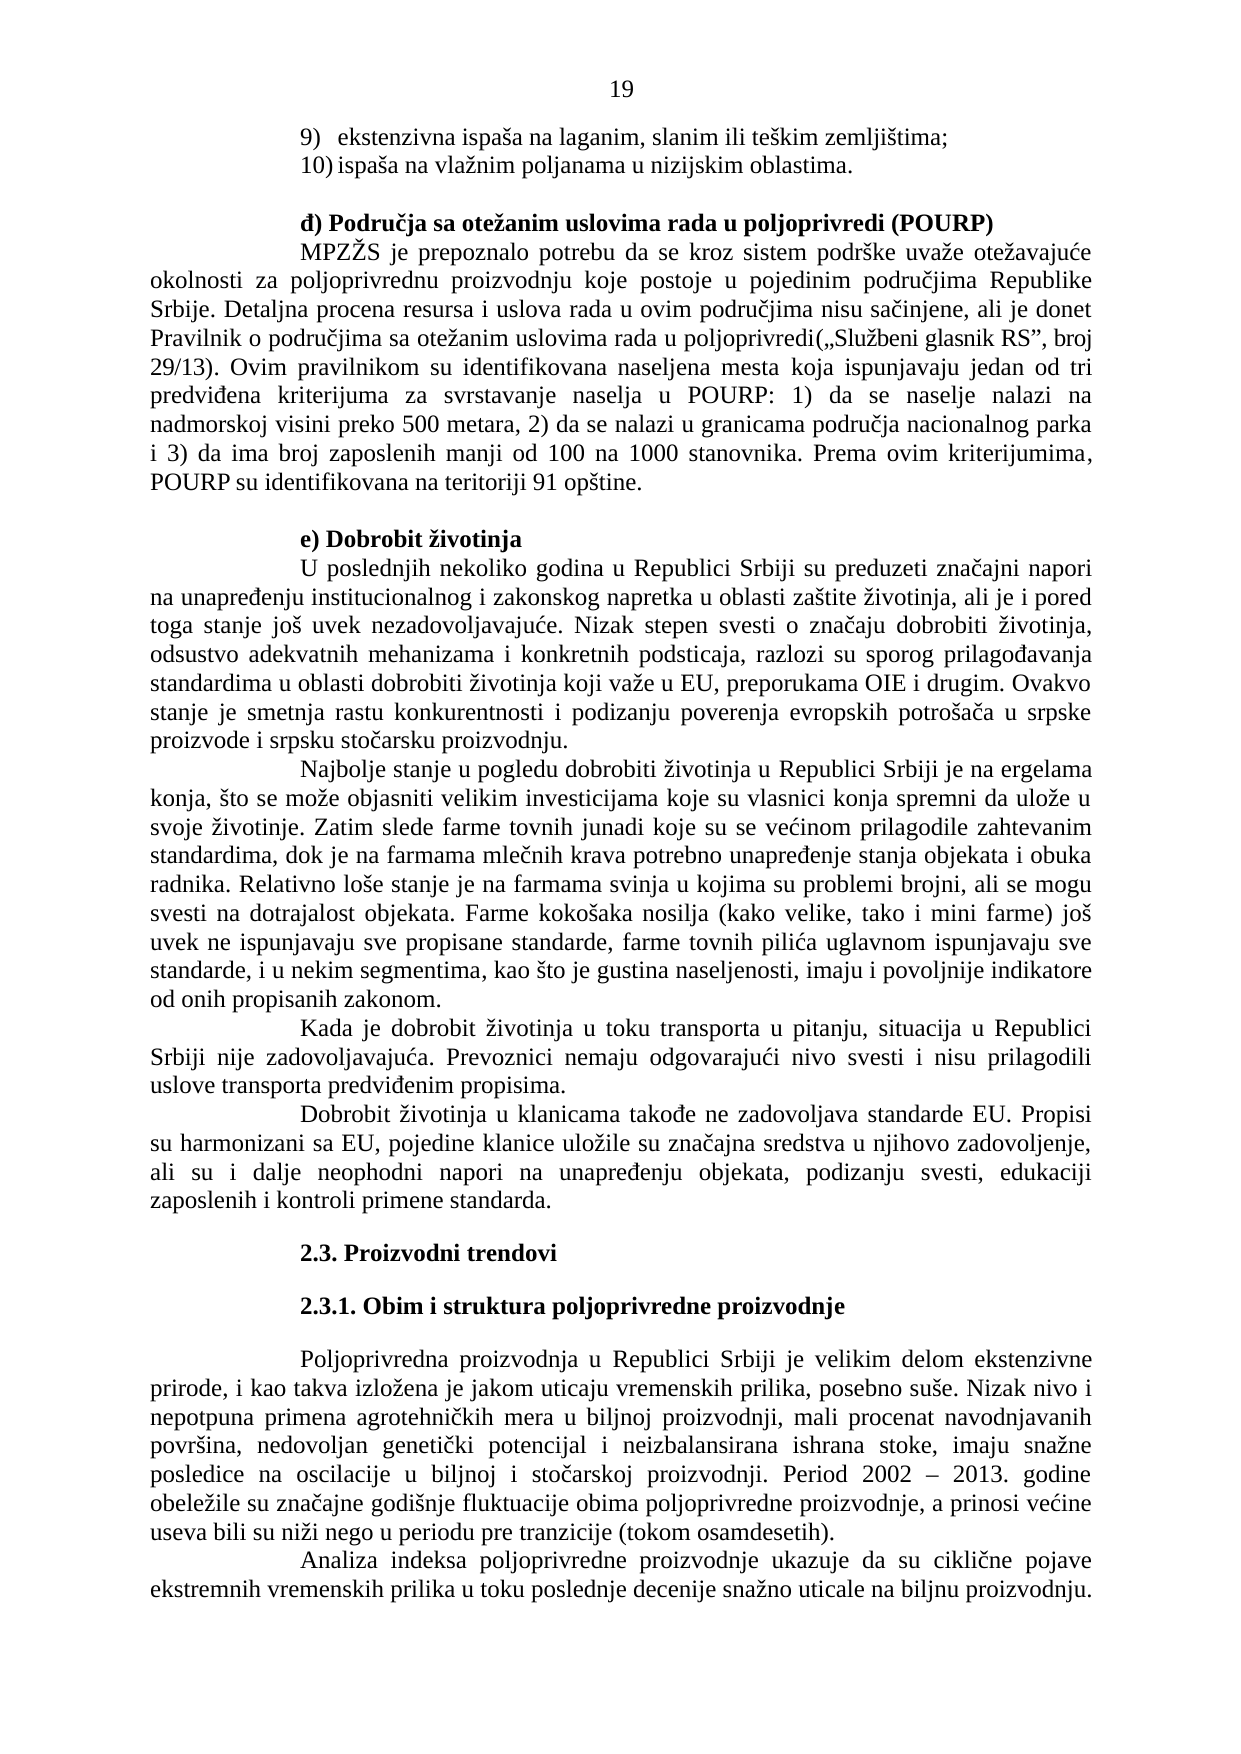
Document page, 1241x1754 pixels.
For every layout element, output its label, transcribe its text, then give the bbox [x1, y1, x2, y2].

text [150, 1545, 1093, 1603]
text Kada je dobrobit životinja u toku transporta u pitanju, situacija u Republici Srbiji nije zadovoljavajuća. Prevoznici nemaju odgovarajući nivo svesti i nisu prilagodili uslove transporta predviđenim propisima. [150, 1013, 1093, 1099]
text Dobrobit životinja u klanicama takođe ne zadovoljava standarde EU. Propisi su harmonizani sa EU, pojedine klanice uložile su značajna sredstva u njihovo zadovoljenje, ali su i dalje neophodni napori na unapređenju objekata, podizanju svesti, edukaciji zaposlenih i kontroli primene standarda. [150, 1099, 1093, 1214]
text e) Dobrobit životinja [150, 524, 1093, 553]
text Najbolje stanje u pogledu dobrobiti životinja u Republici Srbiji je na ergelama konja, što se može objasniti velikim investicijama koje su vlasnici konja spremni da ulože u svoje životinje. Zatim slede farme tovnih junadi koje su se većinom prilagodile zahtevanim standardima, dok je na farmama mlečnih krava potrebno unapređenje stanja objekata i obuka radnika. Relativno loše stanje je na farmama svinja u kojima su problemi brojni, ali se mogu svesti na dotrajalost objekata. Farme kokošaka nosilja (kako velike, tako i mini farme) još uvek ne ispunjavaju sve propisane standarde, farme tovnih pilića uglavnom ispunjavaju sve standarde, i u nekim segmentima, kao što je gustina naseljenosti, imaju i povoljnije indikatore od onih propisanih zakonom. [150, 754, 1093, 1013]
list ispaša na vlažnim poljanama u nizijskim oblastima. [150, 151, 1093, 179]
text 2.3. Proizvodni trendovi [150, 1238, 1093, 1267]
list ekstenzivna ispaša na laganim, slanim ili teškim zemljištima; [150, 122, 1093, 151]
subtitle 2.3.1. Obim i struktura poljoprivredne proizvodnje [150, 1291, 1093, 1320]
text U poslednjih nekoliko godina u Republici Srbiji su preduzeti značajni napori na unapređenju institucionalnog i zakonskog napretka u oblasti zaštite životinja, ali je i pored toga stanje još uvek nezadovoljavajuće. Nizak stepen svesti o značaju dobrobiti životinja, odsustvo adekvatnih mehanizama i konkretnih podsticaja, razlozi su sporog prilagođavanja standardima u oblasti dobrobiti životinja koji važe u EU, preporukama OIE i drugim. Ovakvo stanje je smetnja rastu konkurentnosti i podizanju poverenja evropskih potrošača u srpske proizvode i srpsku stočarsku proizvodnju. [150, 553, 1093, 754]
text đ) Područja sa otežanim uslovima rada u poljoprivredi (POURP) [150, 208, 1093, 237]
text Poljoprivredna proizvodnja u Republici Srbiji je velikim delom ekstenzivne prirode, i kao takva izložena je jakom uticaju vremenskih prilika, posebno suše. Nizak nivo i nepotpuna primena agrotehničkih mera u biljnoj proizvodnji, mali procenat navodnjavanih površina, nedovoljan genetički potencijal i neizbalansirana ishrana stoke, imaju snažne posledice na oscilacije u biljnoj i stočarskoj proizvodnji. Period 2002 – 2013. godine obeležile su značajne godišnje fluktuacije obima poljoprivredne proizvodnje, a prinosi većine useva bili su niži nego u periodu pre tranzicije (tokom osamdesetih). [150, 1344, 1093, 1545]
text MPZŽS je prepoznalo potrebu da se kroz sistem podrške uvaže otežavajuće okolnosti za poljoprivrednu proizvodnju koje postoje u pojedinim područjima Republike Srbije. Detaljna procena resursa i uslova rada u ovim područjima nisu sačinjene, ali je donet Pravilnik o područjima sa otežanim uslovima rada u poljoprivredi(„Službeni glasnik RS”, broj 29/13). Ovim pravilnikom su identifikovana naseljena mesta koja ispunjavaju jedan od tri predviđena kriterijuma za svrstavanje naselja u POURP: 1) da se naselje nalazi na nadmorskoj visini preko 500 metara, 2) da se nalazi u granicama područja nacionalnog parka i 3) da ima broj zaposlenih manji od 100 na 1000 stanovnika. Prema ovim kriterijumima, POURP su identifikovana na teritoriji 91 opštine. [150, 237, 1093, 496]
